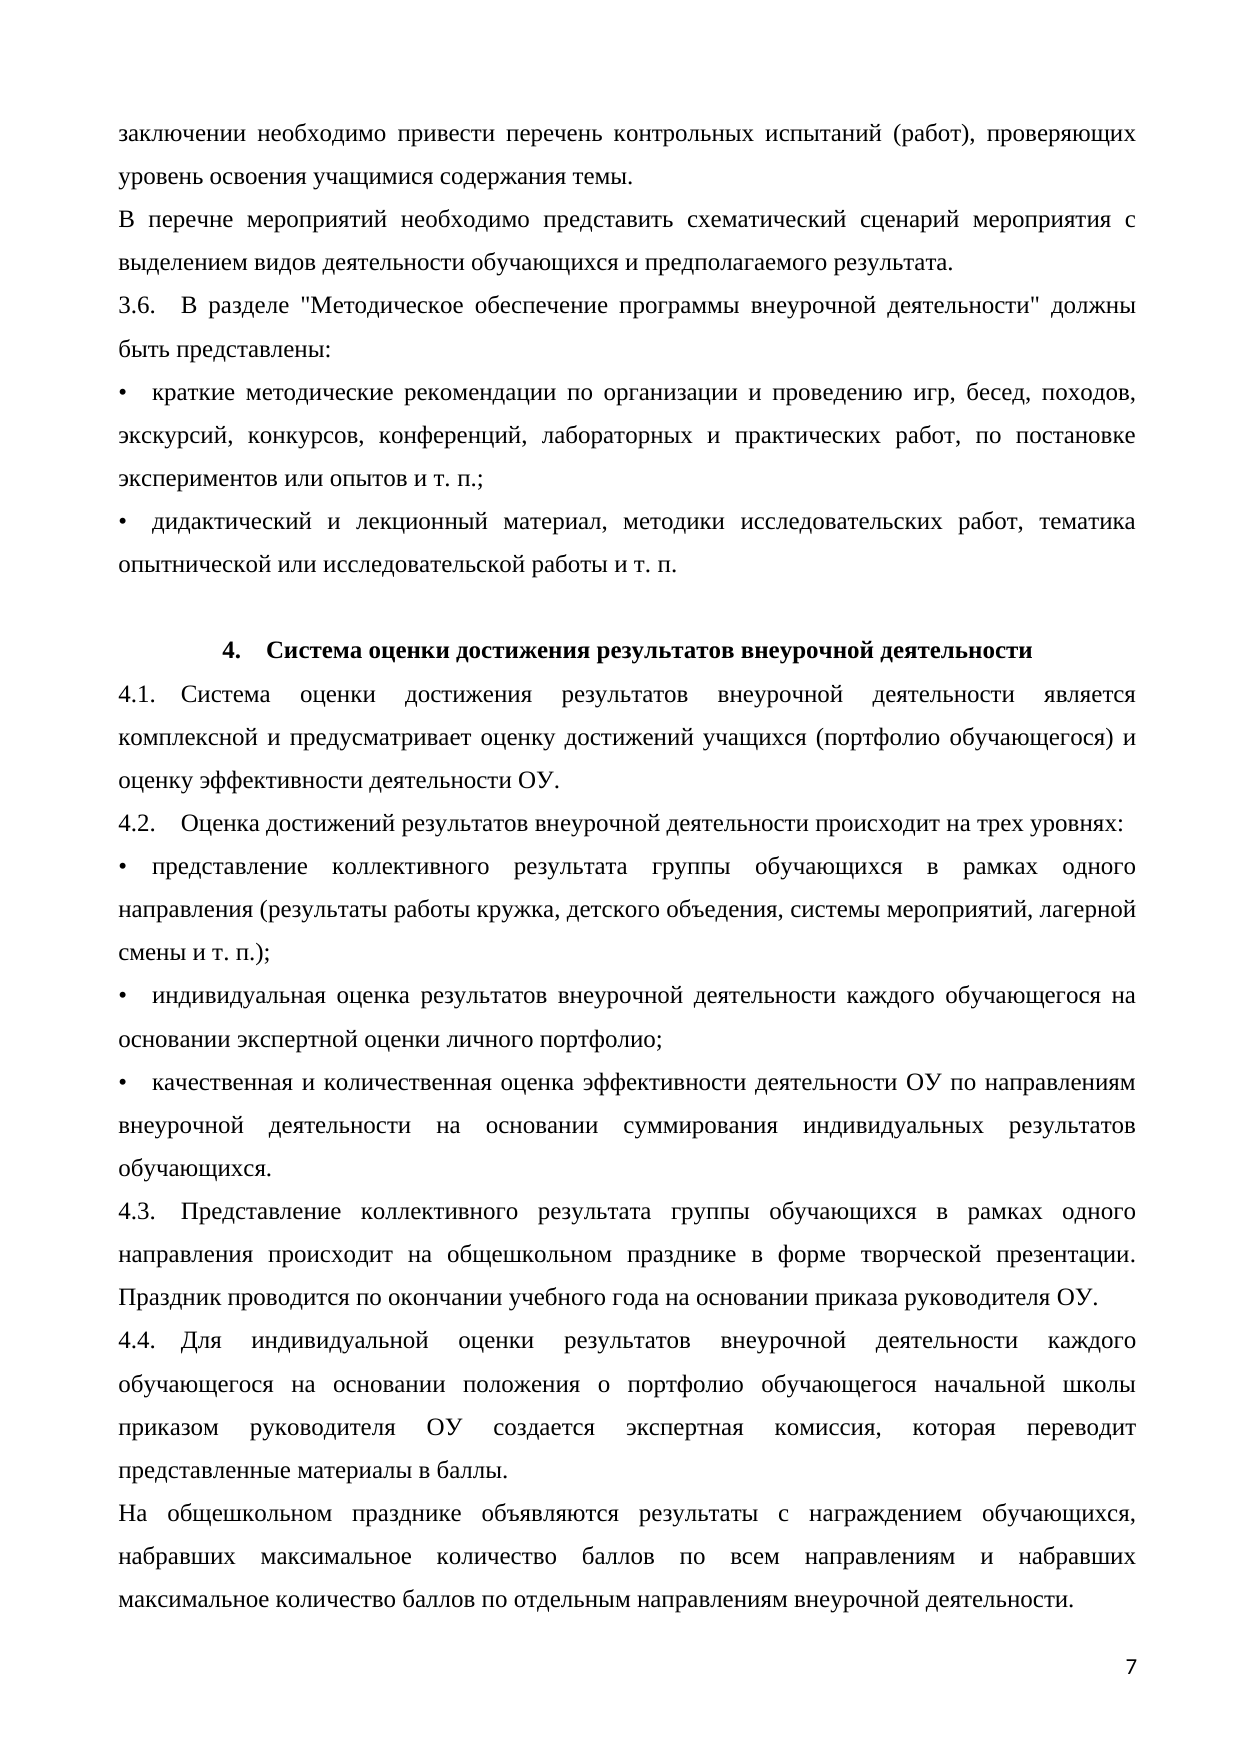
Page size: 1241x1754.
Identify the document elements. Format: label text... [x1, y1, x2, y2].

text • качественная и количественная оценка эффективности деятельности ОУ по направлениям внеурочной деятельности на основании суммирования индивидуальных результатов обучающихся. [118, 1067, 1137, 1182]
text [118, 118, 1137, 190]
text 4.2. Оценка достижений результатов внеурочной деятельности происходит на трех уровнях: [118, 808, 1137, 837]
text • краткие методические рекомендации по организации и проведению игр, бесед, походов, экскурсий, конкурсов, конференций, лабораторных и практических работ, по постановке экспериментов или опытов и т. п.; [118, 377, 1137, 492]
text • дидактический и лекционный материал, методики исследовательских работ, тематика опытнической или исследовательской работы и т. п. [118, 506, 1137, 578]
text На общешкольном празднике объявляются результаты с награждением обучающихся, набравших максимальное количество баллов по всем направлениям и набравших максимальное количество баллов по отдельным направлениям внеурочной деятельности. [118, 1498, 1137, 1613]
text В перечне мероприятий необходимо представить схематический сценарий мероприятия с выделением видов деятельности обучающихся и предполагаемого результата. [118, 204, 1137, 276]
text 3.6. В разделе "Методическое обеспечение программы внеурочной деятельности" должны быть представлены: [118, 291, 1137, 362]
text 4.1. Система оценки достижения результатов внеурочной деятельности является комплексной и предусматривает оценку достижений учащихся (портфолио обучающегося) и оценку эффективности деятельности ОУ. [118, 679, 1137, 794]
text 4.4. Для индивидуальной оценки результатов внеурочной деятельности каждого обучающегося на основании положения о портфолио обучающегося начальной школы приказом руководителя ОУ создается экспертная комиссия, которая переводит представленные материалы в баллы. [118, 1326, 1137, 1484]
text • индивидуальная оценка результатов внеурочной деятельности каждого обучающегося на основании экспертной оценки личного портфолио; [118, 981, 1137, 1052]
text 4.3. Представление коллективного результата группы обучающихся в рамках одного направления происходит на общешкольном празднике в форме творческой презентации. Праздник проводится по окончании учебного года на основании приказа руководителя ОУ. [118, 1196, 1137, 1311]
text • представление коллективного результата группы обучающихся в рамках одного направления (результаты работы кружка, детского объедения, системы мероприятий, лагерной смены и т. п.); [118, 851, 1137, 966]
text 4. Система оценки достижения результатов внеурочной деятельности [118, 636, 1137, 664]
